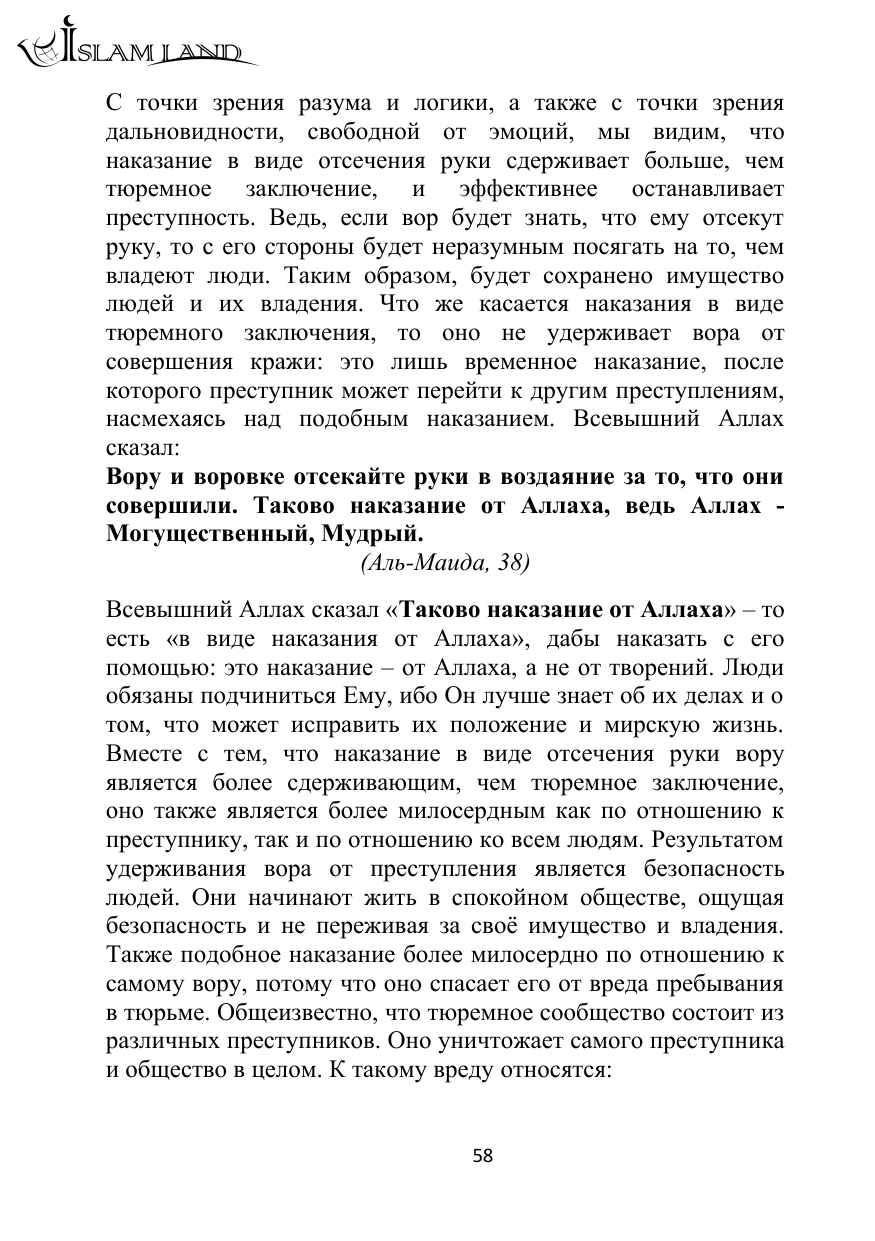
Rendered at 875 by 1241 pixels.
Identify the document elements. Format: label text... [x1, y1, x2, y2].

text С точки зрения разума и логики, а также с точки зрения дальновидности, свободной от эмоций, мы видим, что наказание в виде отсечения руки сдерживает больше, чем тюремное заключение, и эффективнее останавливает преступность. Ведь, если вор будет знать, что ему отсекут руку, то с его стороны будет неразумным посягать на то, чем владеют люди. Таким образом, будет сохранено имущество людей и их владения. Что же касается наказания в виде тюремного заключения, то оно не удерживает вора от совершения кражи: это лишь временное наказание, после которого преступник может перейти к другим преступлениям, насмехаясь над подобным наказанием. Всевышний Аллах сказал: [106, 87, 785, 461]
text (Аль-Маида, 38) [106, 547, 785, 576]
text Всевышний Аллах сказал «Таково наказание от Аллаха» – то есть «в виде наказания от Аллаха», дабы наказать с его помощью: это наказание – от Аллаха, а не от творений. Люди обязаны подчиниться Ему, ибо Он лучше знает об их делах и о том, что может исправить их положение и мирскую жизнь. Вместе с тем, что наказание в виде отсечения руки вору является более сдерживающим, чем тюремное заключение, оно также является более милосердным как по отношению к преступнику, так и по отношению ко всем людям. Результатом удерживания вора от преступления является безопасность людей. Они начинают жить в спокойном обществе, ощущая безопасность и не переживая за своё имущество и владения. Также подобное наказание более милосердно по отношению к самому вору, потому что оно спасает его от вреда пребывания в тюрьме. Общеизвестно, что тюремное сообщество состоит из различных преступников. Оно уничтожает самого преступника и общество в целом. К такому вреду относятся: [106, 594, 785, 1083]
picture [17, 15, 261, 67]
text Вору и воровке отсекайте руки в воздаяние за то, что они совершили. Таково наказание от Аллаха, ведь Аллах - Могущественный, Мудрый. [106, 461, 785, 547]
